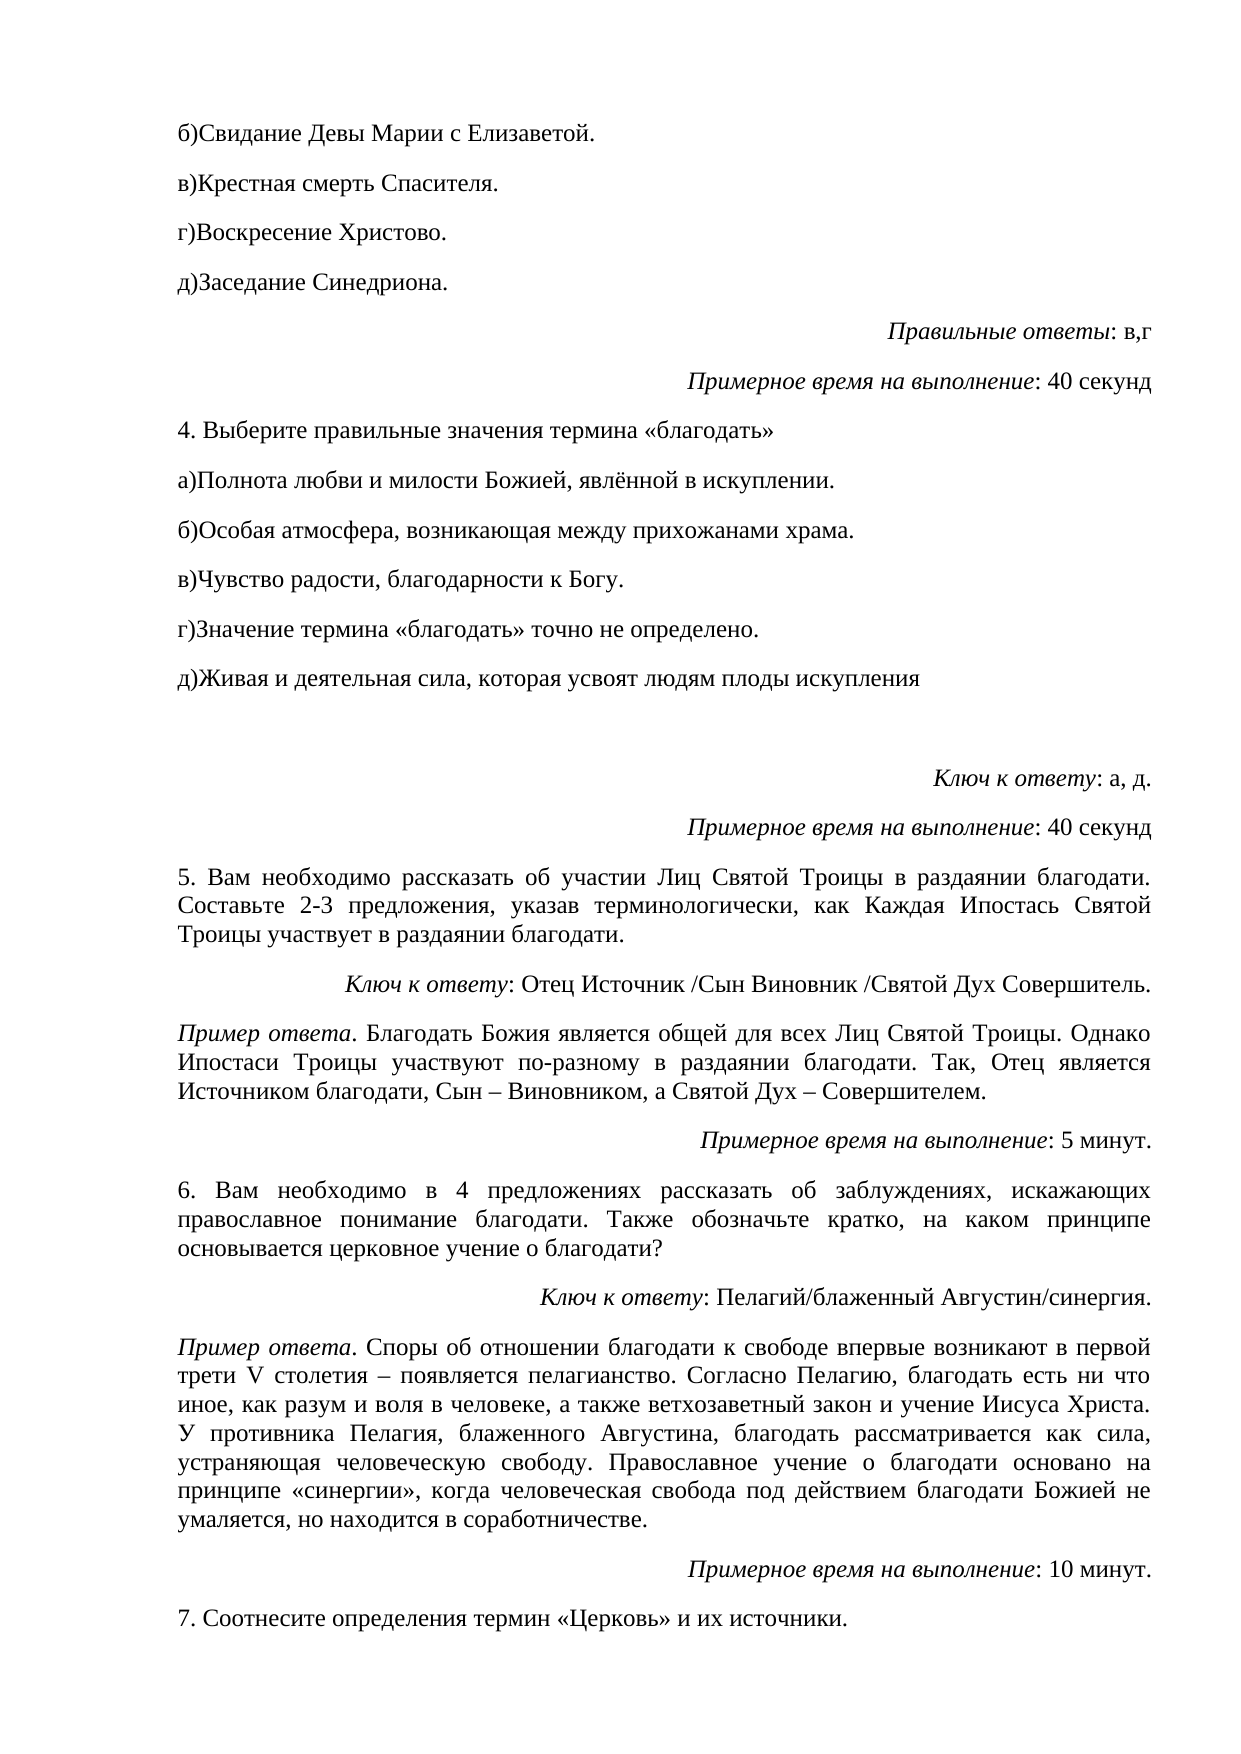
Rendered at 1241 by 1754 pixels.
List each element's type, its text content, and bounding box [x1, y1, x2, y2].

text а)Полнота любви и милости Божией, явлённой в искуплении. [177, 465, 1152, 494]
text Ключ к ответу: а, д. [177, 763, 1152, 791]
text д)Живая и деятельная сила, которая усвоят людям плоды искупления [177, 663, 1152, 692]
text г)Значение термина «благодать» точно не определено. [177, 614, 1152, 643]
text Примерное время на выполнение: 5 минут. [177, 1126, 1152, 1154]
text 7. Соотнесите определения термин «Церковь» и их источники. [177, 1603, 1152, 1632]
text Примерное время на выполнение: 40 секунд [177, 366, 1152, 395]
text Пример ответа. Споры об отношении благодати к свободе впервые возникают в первой трети V столетия – появляется пелагианство. Согласно Пелагию, благодать есть ни что иное, как разум и воля в человеке, а также ветхозаветный закон и учение Иисуса Христа. У противника Пелагия, блаженного Августина, благодать рассматривается как сила, устраняющая человеческую свободу. Православное учение о благодати основано на принципе «синергии», когда человеческая свобода под действием благодати Божией не умаляется, но находится в соработничестве. [177, 1332, 1152, 1533]
text Примерное время на выполнение: 10 минут. [177, 1554, 1152, 1583]
text 4. Выберите правильные значения термина «благодать» [177, 416, 1152, 444]
text Ключ к ответу: Отец Источник /Сын Виновник /Святой Дух Совершитель. [177, 969, 1152, 998]
text г)Воскресение Христово. [177, 217, 1152, 246]
text д)Заседание Синедриона. [177, 267, 1152, 296]
text в)Чувство радости, благодарности к Богу. [177, 564, 1152, 593]
text в)Крестная смерть Спасителя. [177, 168, 1152, 196]
text Пример ответа. Благодать Божия является общей для всех Лиц Святой Троицы. Однако Ипостаси Троицы участвуют по-разному в раздаянии благодати. Так, Отец является Источником благодати, Сын – Виновником, а Святой Дух – Совершителем. [177, 1018, 1152, 1105]
text Правильные ответы: в,г [177, 316, 1152, 345]
text Ключ к ответу: Пелагий/блаженный Августин/синергия. [177, 1282, 1152, 1311]
text 6. Вам необходимо в 4 предложениях рассказать об заблуждениях, искажающих православное понимание благодати. Также обозначьте кратко, на каком принципе основывается церковное учение о благодати? [177, 1175, 1152, 1261]
text б)Свидание Девы Марии с Елизаветой. [177, 118, 1152, 147]
text Примерное время на выполнение: 40 секунд [177, 812, 1152, 841]
text б)Особая атмосфера, возникающая между прихожанами храма. [177, 515, 1152, 543]
text 5. Вам необходимо рассказать об участии Лиц Святой Троицы в раздаянии благодати. Составьте 2-3 предложения, указав терминологически, как Каждая Ипостась Святой Троицы участвует в раздаянии благодати. [177, 862, 1152, 948]
